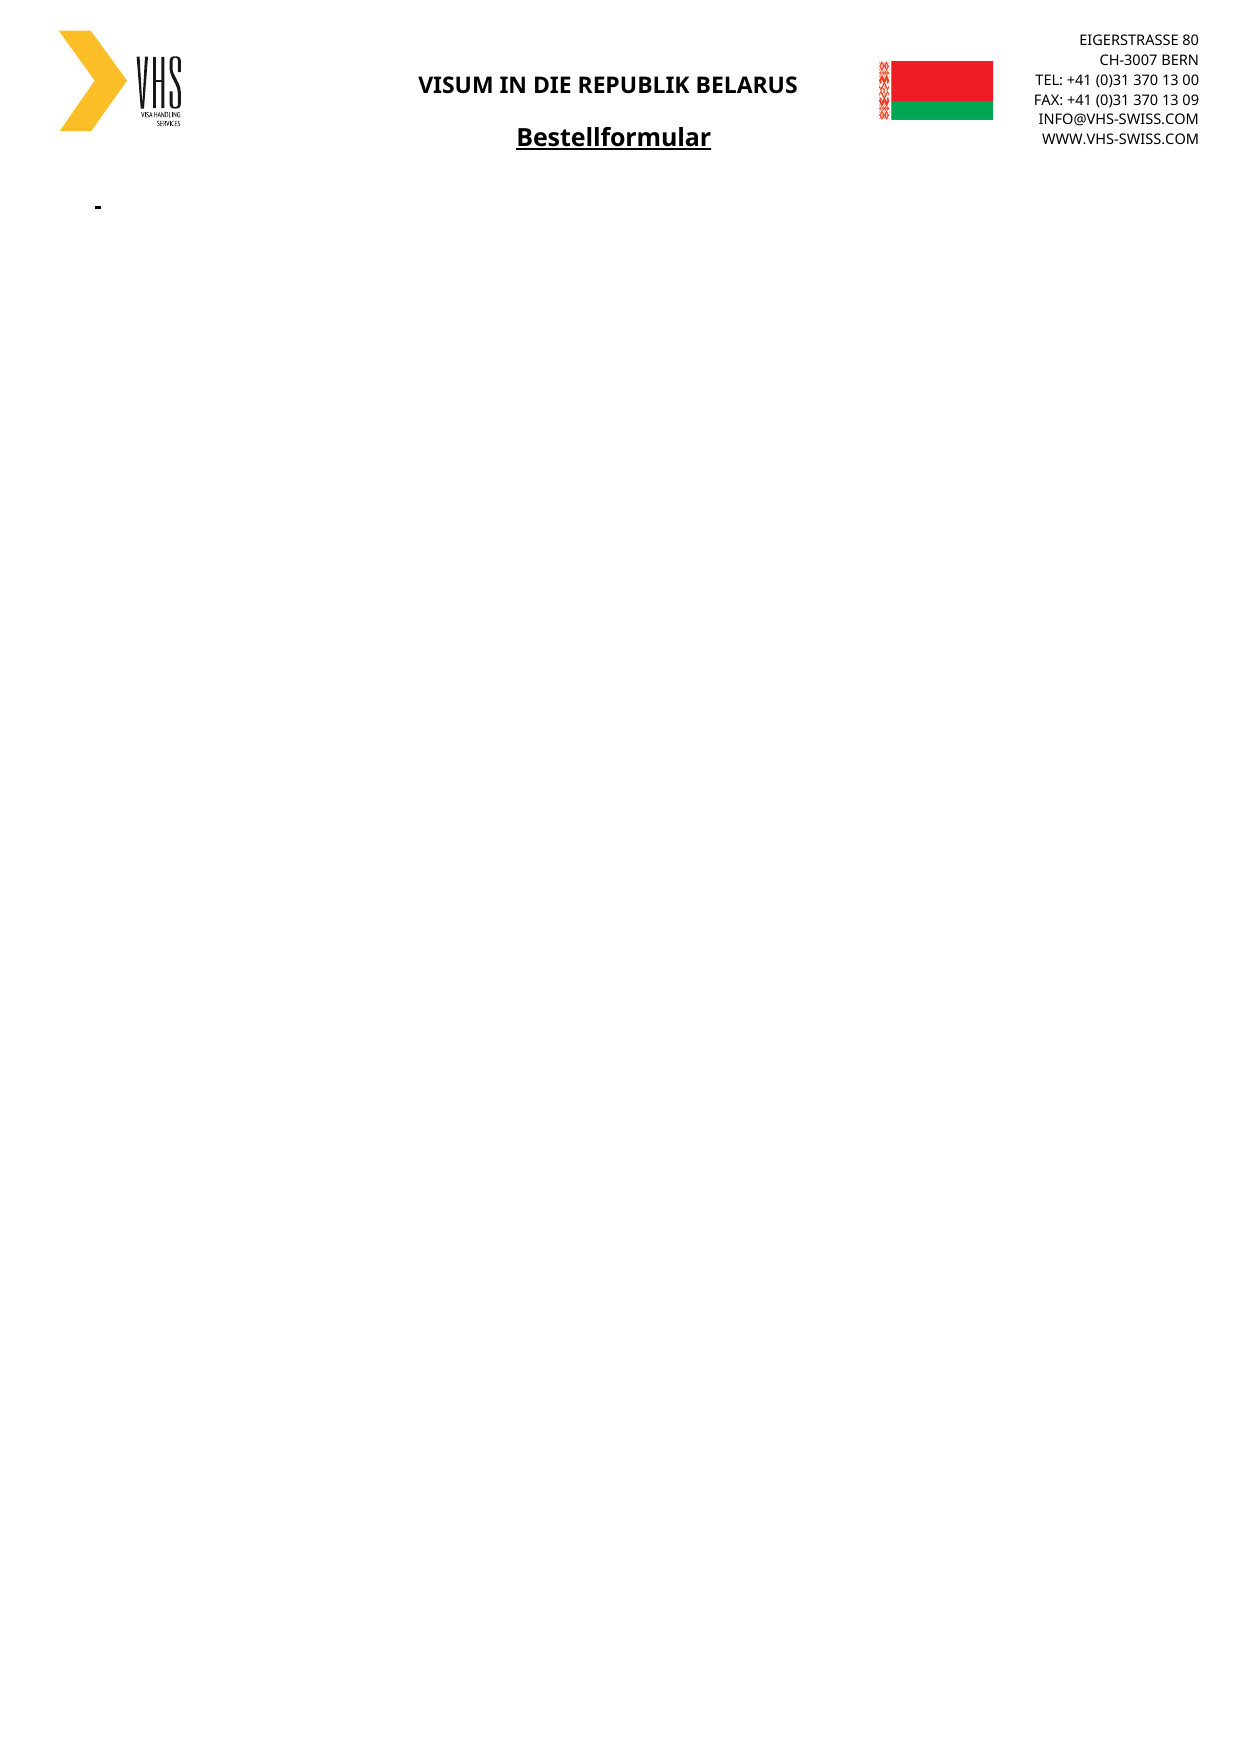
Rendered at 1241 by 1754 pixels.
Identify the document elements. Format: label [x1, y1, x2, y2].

picture [877, 61, 994, 120]
